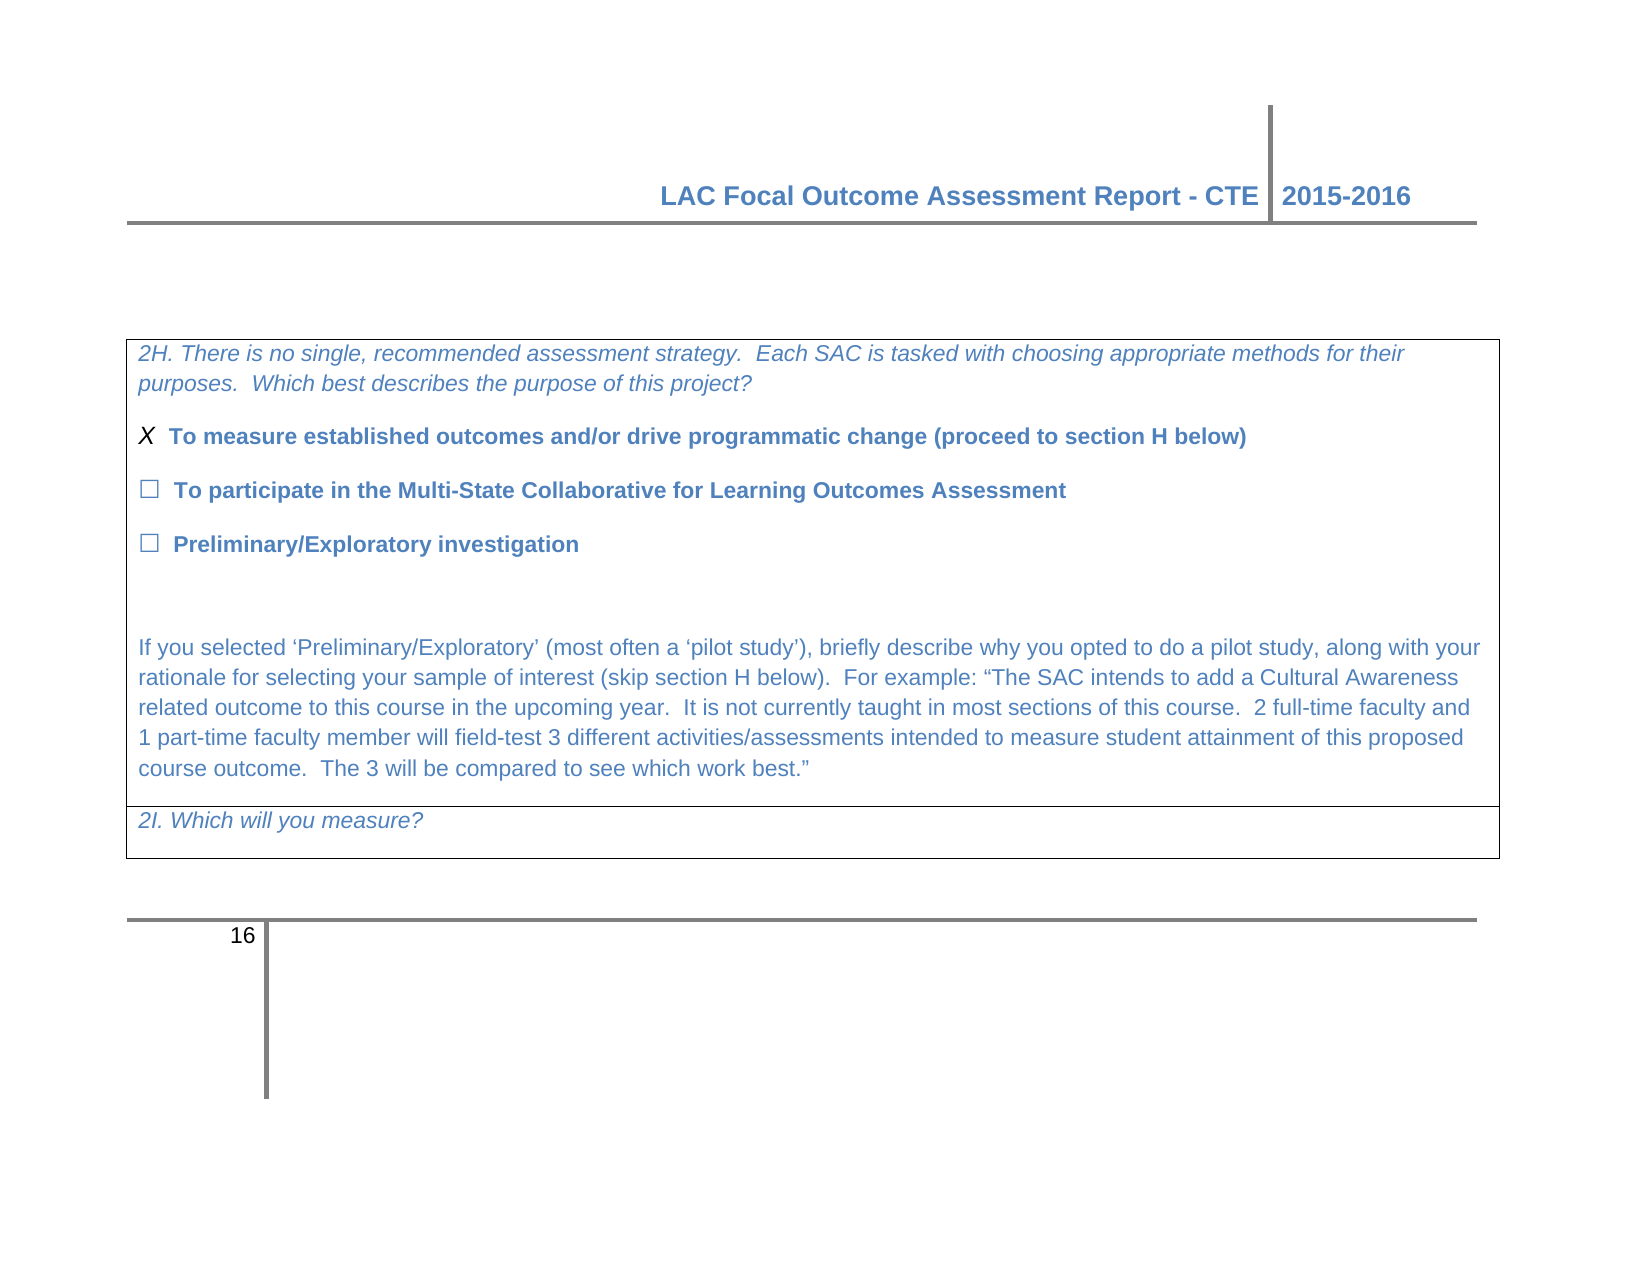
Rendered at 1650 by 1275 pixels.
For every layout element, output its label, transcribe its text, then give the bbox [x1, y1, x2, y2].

table_cell 2H. There is no single, recommended assessment strategy. Each SAC is tasked with choosing appropriate methods for their purposes. Which best describes the purpose of this project? X To measure established outcomes and/or drive programmatic change (proceed to section H below) ☐ To participate in the Multi-State Collaborative for Learning Outcomes Assessment ☐ Preliminary/Exploratory investigation If you selected ‘Preliminary/Exploratory’ (most often a ‘pilot study’), briefly describe why you opted to do a pilot study, along with your rationale for selecting your sample of interest (skip section H below). For example: “The SAC intends to add a Cultural Awareness related outcome to this course in the upcoming year. It is not currently taught in most sections of this course. 2 full-time faculty and 1 part-time faculty member will field-test 3 different activities/assessments intended to measure student attainment of this proposed course outcome. The 3 will be compared to see which work best.” [127, 340, 1499, 806]
